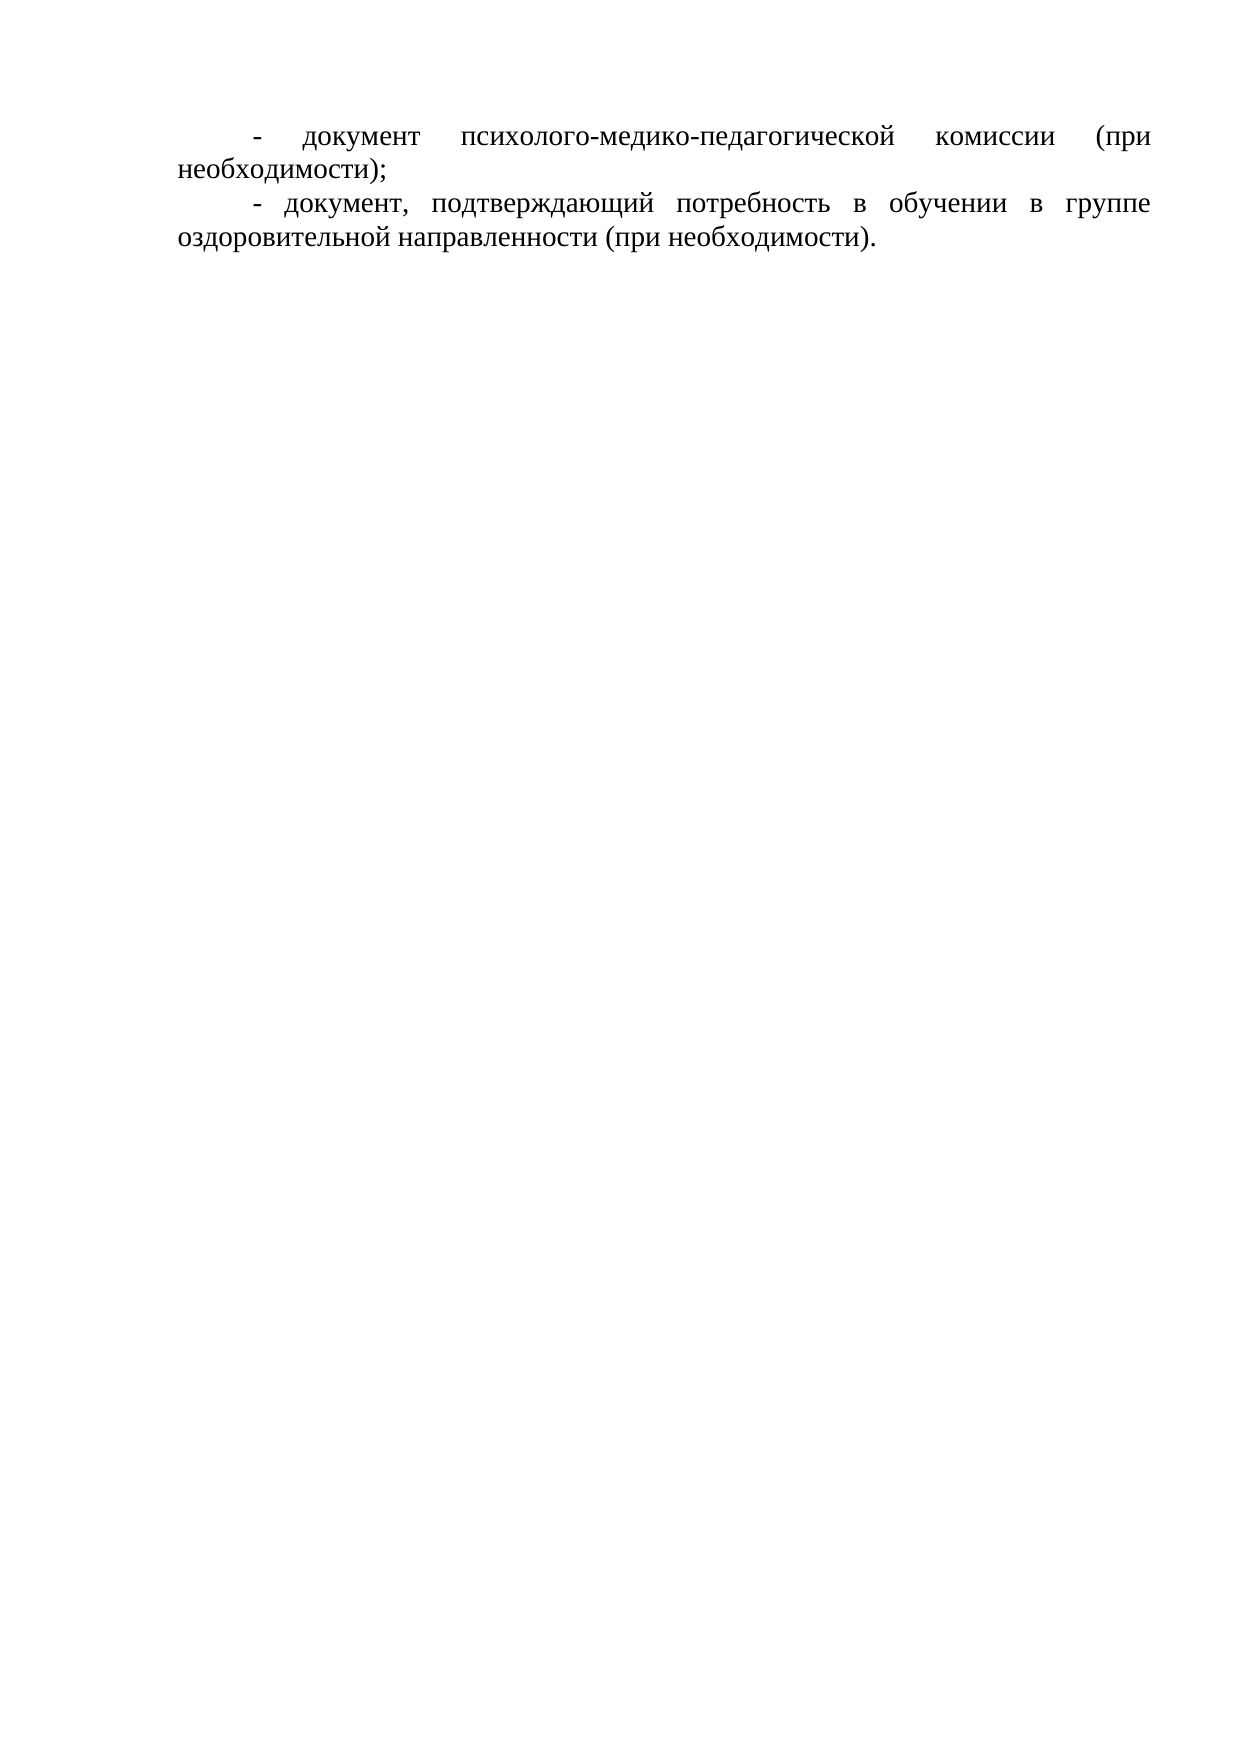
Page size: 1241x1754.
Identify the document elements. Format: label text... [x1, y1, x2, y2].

text - документ психолого-медико-педагогической комиссии (при необходимости); [177, 118, 1152, 185]
text - документ, подтверждающий потребность в обучении в группе оздоровительной направленности (при необходимости). [177, 185, 1152, 252]
